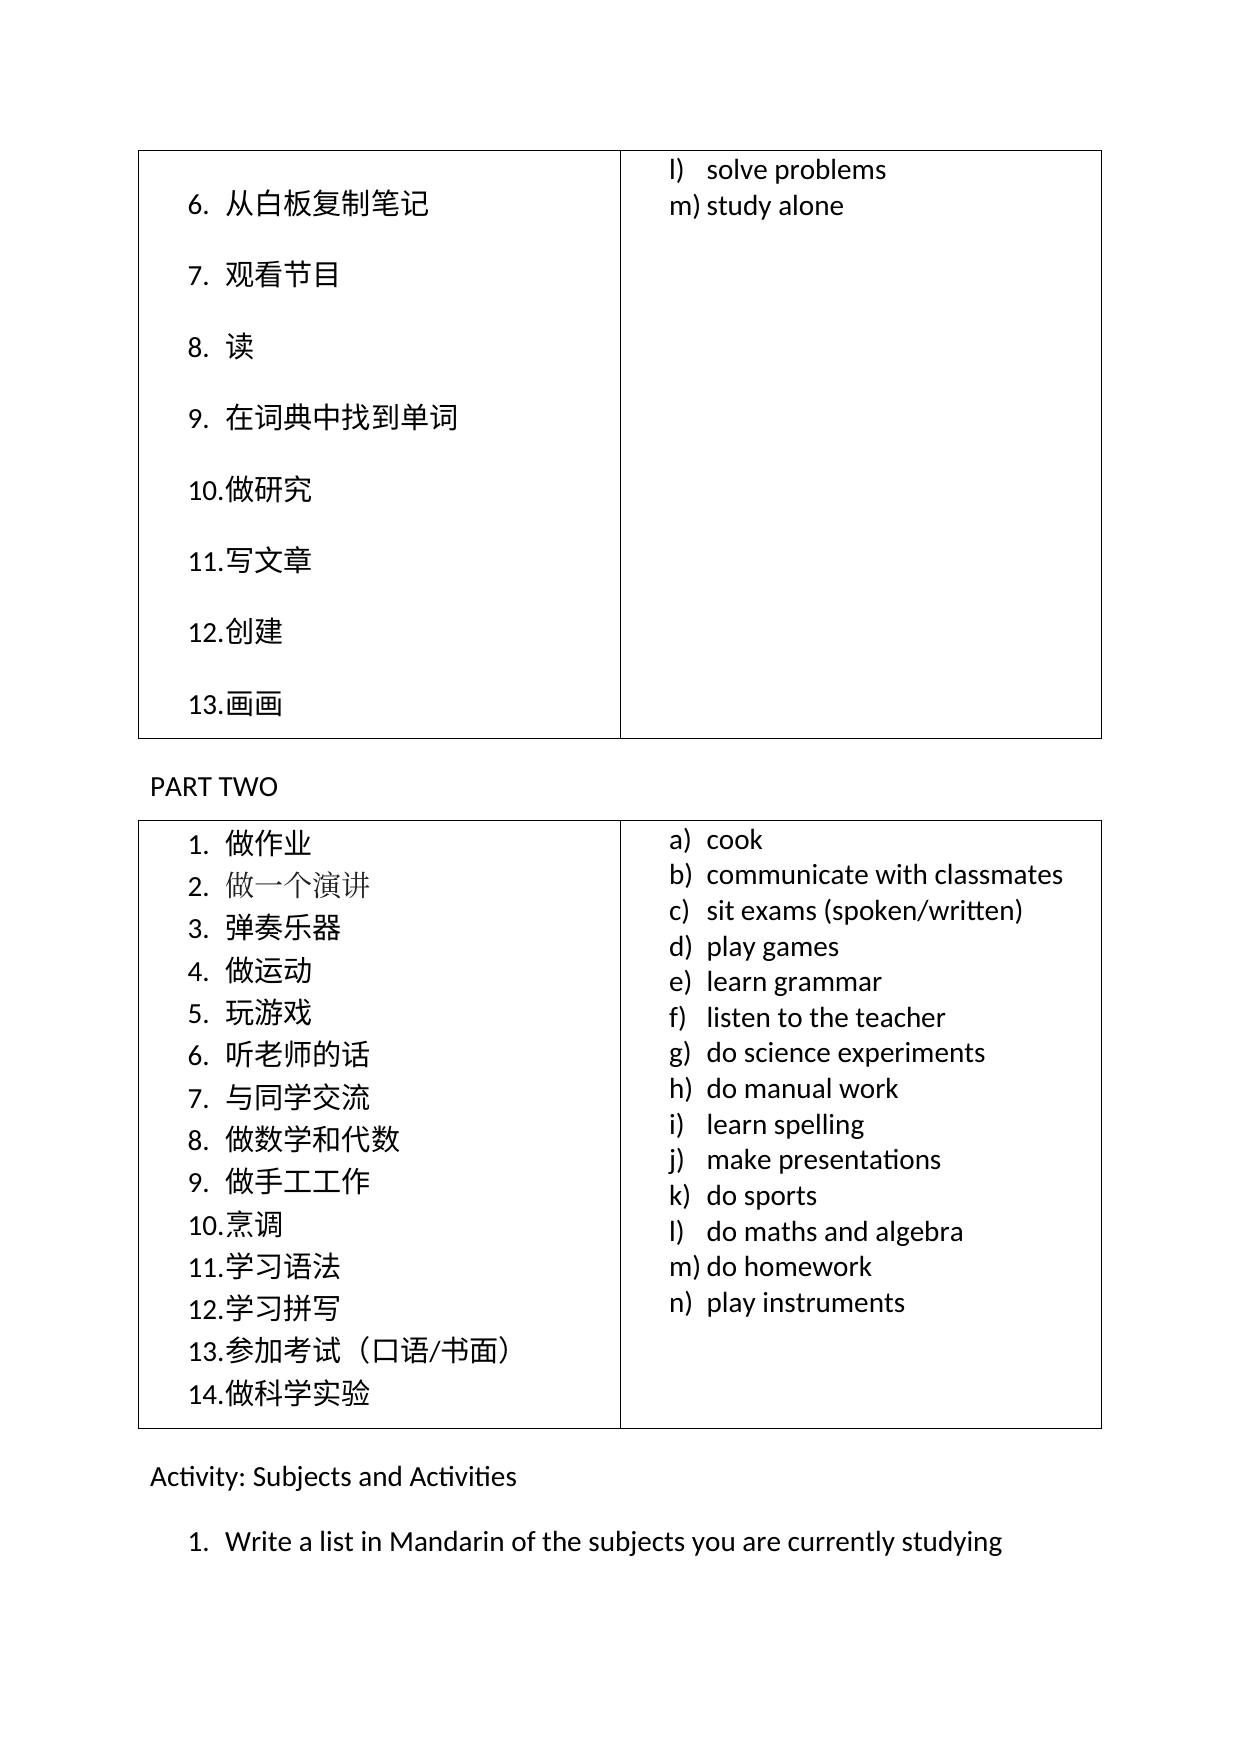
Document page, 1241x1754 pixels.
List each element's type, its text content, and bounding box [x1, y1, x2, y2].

table_header cook communicate with classmates sit exams (spoken/written) play games learn grammar listen to the teacher do science experiments do manual work learn spelling make presentations do sports do maths and algebra do homework play instruments [621, 821, 1101, 1428]
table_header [621, 151, 1101, 738]
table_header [139, 151, 620, 738]
table_header 做作业 做一个演讲 弹奏乐器 做运动 玩游戏 听老师的话 与同学交流 做数学和代数 做手工工作 烹调 学习语法 学习拼写 参加考试（口语/书面） 做科学实验 [139, 821, 620, 1428]
subtitle PART TWO [150, 768, 1090, 804]
subtitle Activity: Subjects and Activities [150, 1458, 1090, 1494]
subtitle Write a list in Mandarin of the subjects you are currently studying [187, 1523, 1090, 1559]
